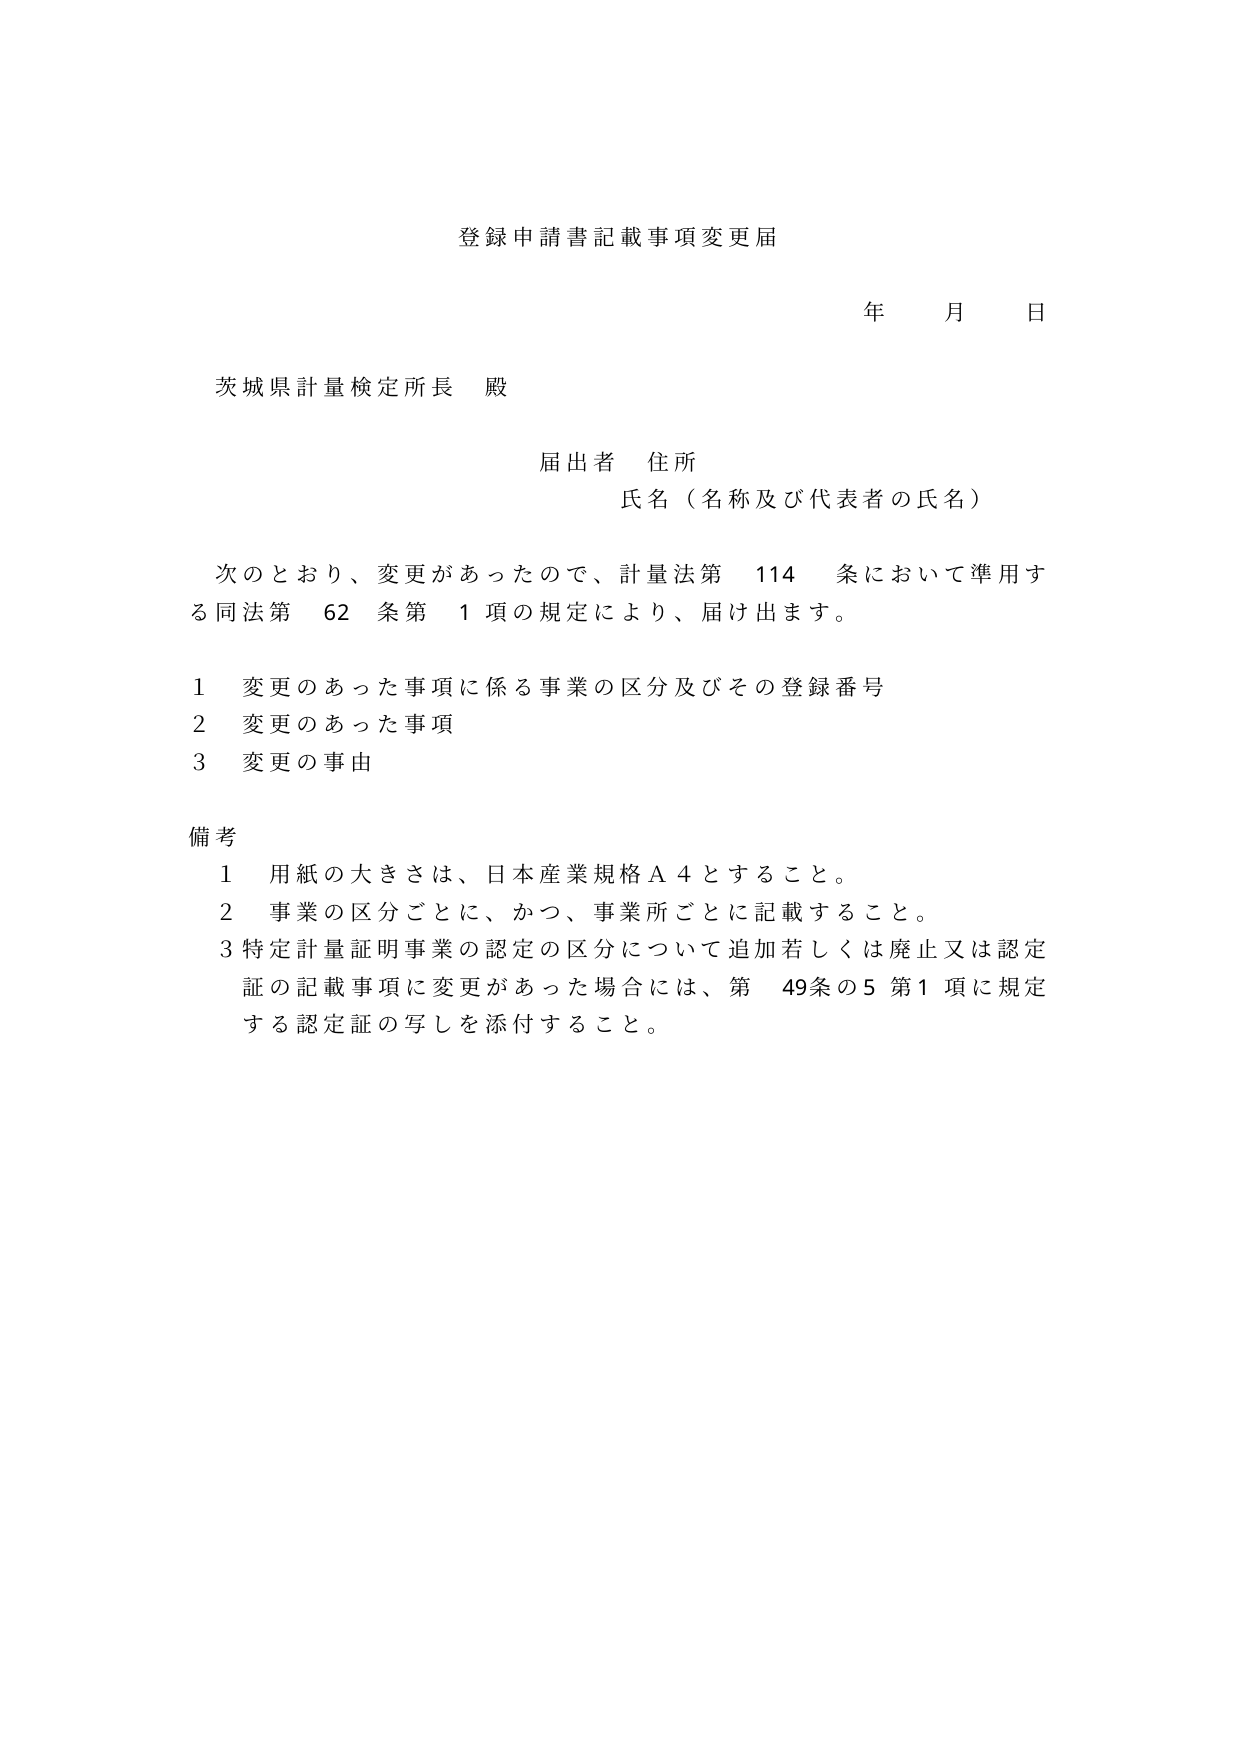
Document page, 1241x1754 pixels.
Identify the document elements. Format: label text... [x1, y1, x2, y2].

text 年 月 日 [188, 292, 1052, 329]
text 登録申請書記載事項変更届 [188, 217, 1052, 254]
text ２ 変更のあった事項 [188, 704, 1052, 742]
text 茨城県計量検定所長 殿 [212, 367, 1052, 404]
text 届出者 住所 [524, 442, 1052, 479]
text １ 変更のあった事項に係る事業の区分及びその登録番号 [188, 667, 1052, 704]
text ２ 事業の区分ごとに、かつ、事業所ごとに記載すること。 [212, 892, 1052, 929]
text ３ 変更の事由 [188, 742, 1052, 779]
text ３特定計量証明事業の認定の区分について追加若しくは廃止又は認定証の記載事項に変更があった場合には、第49条の5第1項に規定する認定証の写しを添付すること。 [212, 929, 1052, 1042]
text 次のとおり、変更があったので、計量法第114条において準用する同法第62条第1項の規定により、届け出ます。 [188, 554, 1052, 629]
text １ 用紙の大きさは、日本産業規格Ａ４とすること。 [212, 854, 1052, 892]
text 氏名（名称及び代表者の氏名） [619, 479, 1052, 517]
text 備考 [188, 817, 1052, 854]
